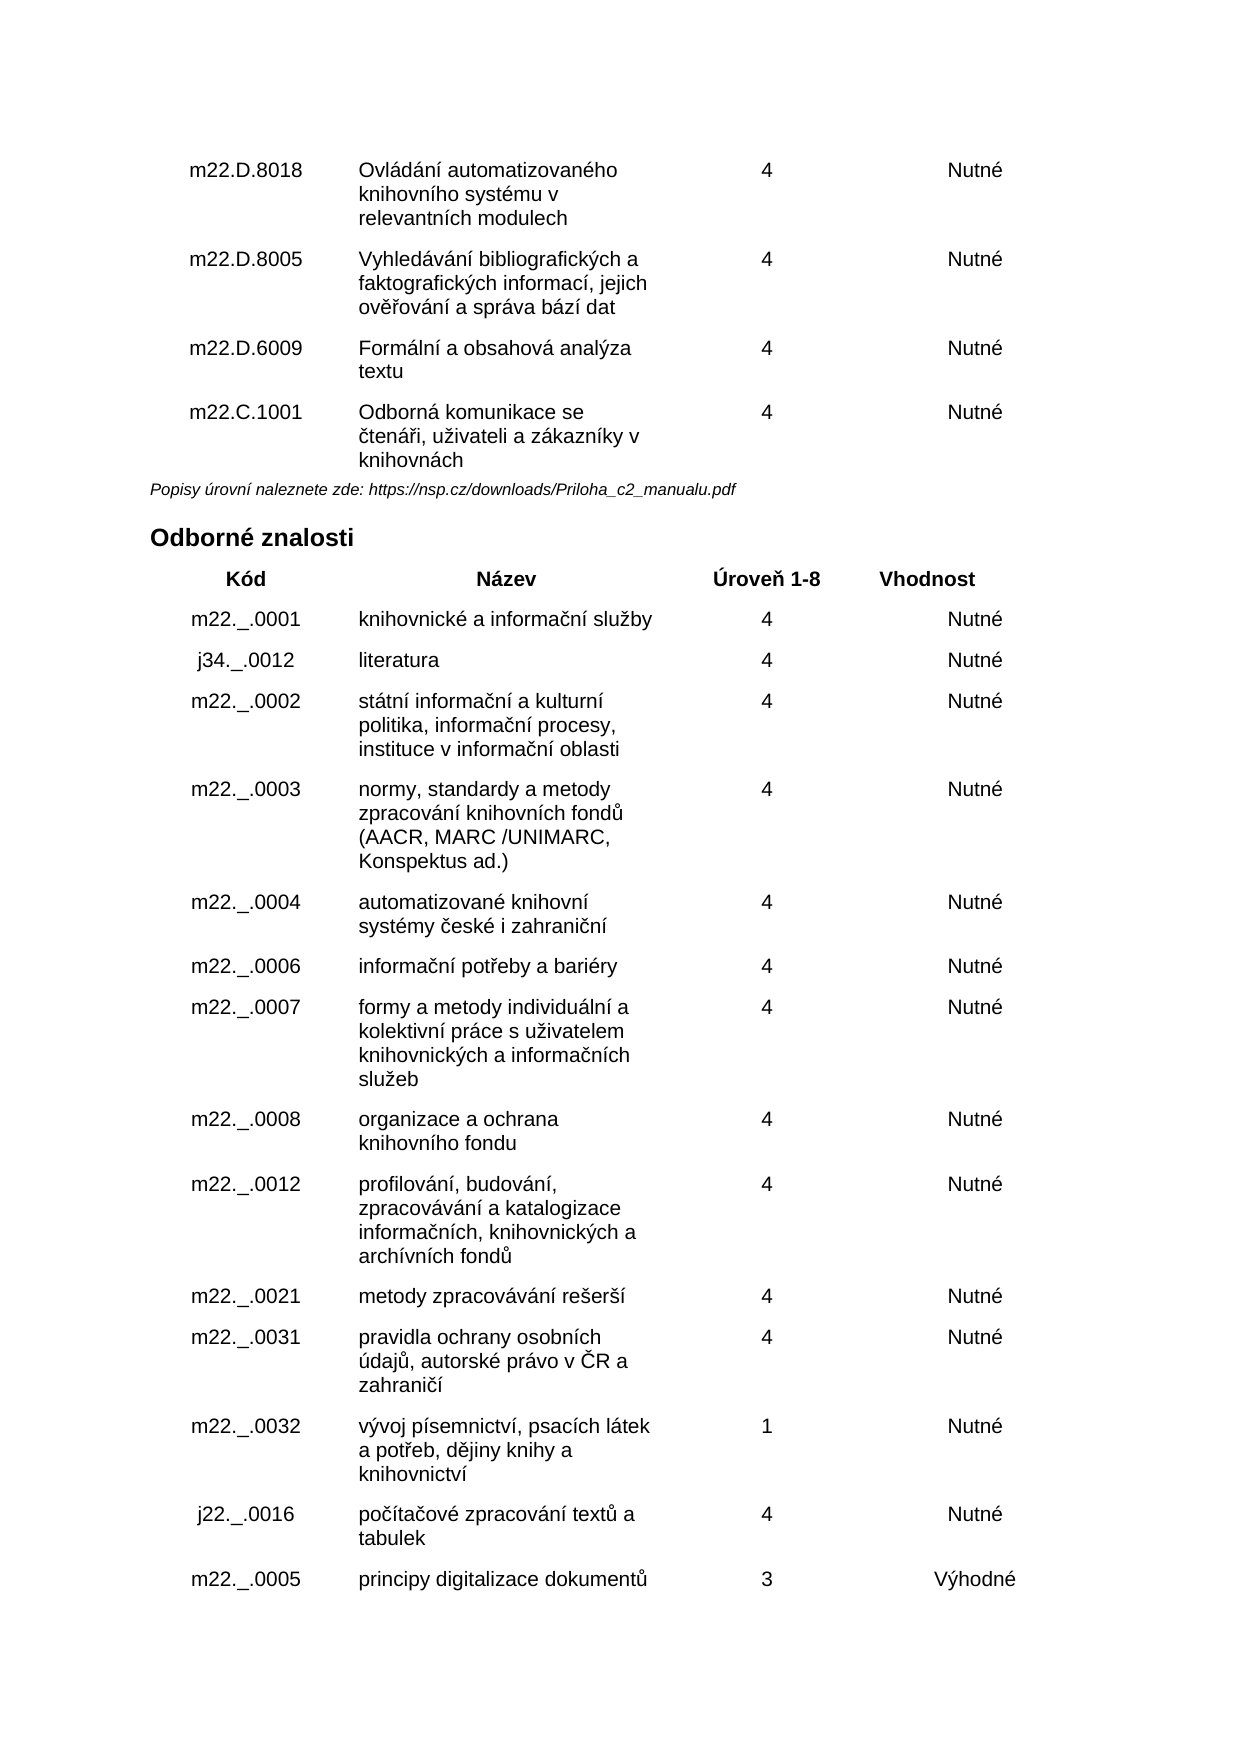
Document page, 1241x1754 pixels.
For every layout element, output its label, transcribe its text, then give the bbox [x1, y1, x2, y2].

table_cell 4 [663, 881, 871, 946]
table_cell 4 [663, 1276, 871, 1317]
table_header Vhodnost [871, 558, 1079, 599]
table_cell automatizované knihovní systémy české i zahraniční [350, 881, 662, 946]
table_cell knihovnické a informační služby [350, 599, 662, 639]
table_cell m22._.0032 [142, 1405, 350, 1494]
table_cell m22.D.6009 [142, 327, 350, 392]
table_cell j34._.0012 [142, 640, 350, 680]
table_header Úroveň 1-8 [663, 558, 871, 599]
table_cell Nutné [871, 881, 1079, 946]
table_cell Nutné [871, 239, 1079, 327]
table_cell Nutné [871, 986, 1079, 1099]
table_cell 4 [663, 680, 871, 769]
table_cell profilování, budování, zpracovávání a katalogizace informačních, knihovnických a archívních fondů [350, 1164, 662, 1276]
table_cell 4 [663, 599, 871, 639]
table_cell m22._.0002 [142, 680, 350, 769]
table_cell m22.D.8018 [142, 150, 350, 238]
table_cell m22._.0005 [142, 1558, 350, 1599]
table_cell m22._.0003 [142, 769, 350, 881]
table_cell m22._.0008 [142, 1099, 350, 1163]
table_cell metody zpracovávání rešerší [350, 1276, 662, 1317]
table_cell Nutné [871, 599, 1079, 639]
table_header Název [350, 558, 662, 599]
table_cell organizace a ochrana knihovního fondu [350, 1099, 662, 1163]
table_cell 1 [663, 1405, 871, 1494]
text Popisy úrovní naleznete zde: https://nsp.cz/downloads/Priloha_c2_manualu.pdf [150, 480, 1090, 499]
table_cell Nutné [871, 1317, 1079, 1405]
table_cell 4 [663, 327, 871, 392]
table_cell m22._.0007 [142, 986, 350, 1099]
table_cell Nutné [871, 150, 1079, 238]
table_cell Nutné [871, 946, 1079, 986]
table_cell Ovládání automatizovaného knihovního systému v relevantních modulech [350, 150, 662, 238]
table_cell 3 [663, 1558, 871, 1599]
subtitle Odborné znalosti [150, 523, 1090, 552]
table_cell 4 [663, 392, 871, 480]
table_header Kód [142, 558, 350, 599]
table_cell 4 [663, 769, 871, 881]
table_cell pravidla ochrany osobních údajů, autorské právo v ČR a zahraničí [350, 1317, 662, 1405]
table_cell počítačové zpracování textů a tabulek [350, 1494, 662, 1558]
table_cell vývoj písemnictví, psacích látek a potřeb, dějiny knihy a knihovnictví [350, 1405, 662, 1494]
table_cell m22._.0012 [142, 1164, 350, 1276]
table_cell m22._.0021 [142, 1276, 350, 1317]
table_cell Vyhledávání bibliografických a faktografických informací, jejich ověřování a správa bází dat [350, 239, 662, 327]
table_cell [350, 1558, 662, 1599]
table_cell 4 [663, 150, 871, 238]
table_cell 4 [663, 946, 871, 986]
table_cell 4 [663, 1099, 871, 1163]
table_cell 4 [663, 986, 871, 1099]
table_cell Formální a obsahová analýza textu [350, 327, 662, 392]
table_cell formy a metody individuální a kolektivní práce s uživatelem knihovnických a informačních služeb [350, 986, 662, 1099]
table_cell j22._.0016 [142, 1494, 350, 1558]
table_cell m22._.0031 [142, 1317, 350, 1405]
table_cell Nutné [871, 1494, 1079, 1558]
table_cell m22._.0001 [142, 599, 350, 639]
table_cell informační potřeby a bariéry [350, 946, 662, 986]
table_cell normy, standardy a metody zpracování knihovních fondů (AACR, MARC /UNIMARC, Konspektus ad.) [350, 769, 662, 881]
table_cell Nutné [871, 769, 1079, 881]
table_cell literatura [350, 640, 662, 680]
table_cell 4 [663, 239, 871, 327]
table_cell Výhodné [871, 1558, 1079, 1599]
table_cell m22._.0004 [142, 881, 350, 946]
table_cell 4 [663, 1494, 871, 1558]
table_cell m22.C.1001 [142, 392, 350, 480]
table_cell m22.D.8005 [142, 239, 350, 327]
table_cell Nutné [871, 1099, 1079, 1163]
table_cell 4 [663, 640, 871, 680]
table_cell Nutné [871, 1276, 1079, 1317]
table_cell Nutné [871, 327, 1079, 392]
table_cell Nutné [871, 680, 1079, 769]
table_cell m22._.0006 [142, 946, 350, 986]
table_cell státní informační a kulturní politika, informační procesy, instituce v informační oblasti [350, 680, 662, 769]
table_cell Nutné [871, 1405, 1079, 1494]
table_cell 4 [663, 1164, 871, 1276]
table_cell Nutné [871, 392, 1079, 480]
table_cell Nutné [871, 1164, 1079, 1276]
table_cell Odborná komunikace se čtenáři, uživateli a zákazníky v knihovnách [350, 392, 662, 480]
table_cell Nutné [871, 640, 1079, 680]
table_cell 4 [663, 1317, 871, 1405]
